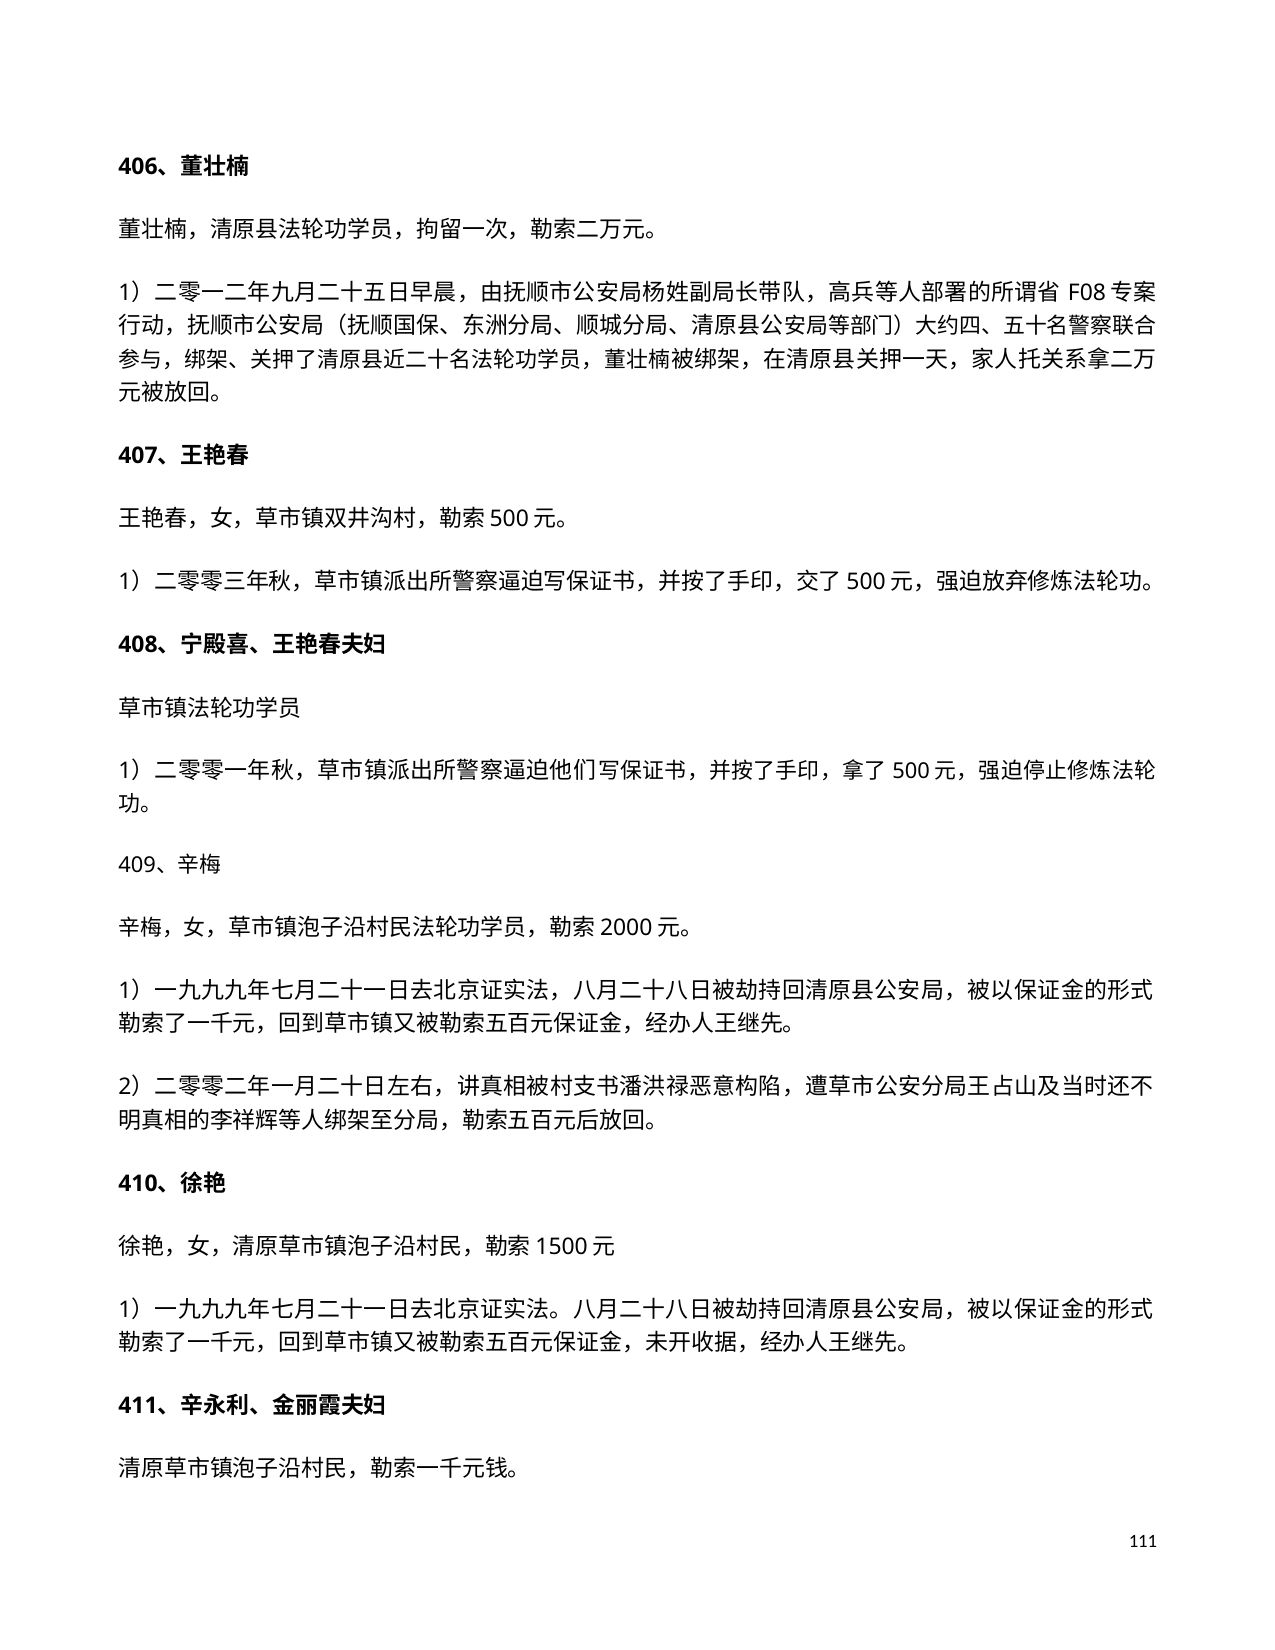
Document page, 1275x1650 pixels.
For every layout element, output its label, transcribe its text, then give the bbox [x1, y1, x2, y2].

text 411、辛永利、金丽霞夫妇 [118, 1387, 1157, 1421]
text 406、董壮楠 [118, 148, 1157, 181]
text 1）二零一二年九月二十五日早晨，由抚顺市公安局杨姓副局长带队，高兵等人部署的所谓省F08专案行动，抚顺市公安局（抚顺国保、东洲分局、顺城分局、清原县公安局等部门）大约四、五十名警察联合参与，绑架、关押了清原县近二十名法轮功学员，董壮楠被绑架，在清原县关押一天，家人托关系拿二万元被放回。 [118, 274, 1157, 407]
text 王艳春，女，草市镇双井沟村，勒索500元。 [118, 500, 1157, 533]
text 清原草市镇泡子沿村民，勒索一千元钱。 [118, 1450, 1157, 1483]
text 1）一九九九年七月二十一日去北京证实法。八月二十八日被劫持回清原县公安局，被以保证金的形式勒索了一千元，回到草市镇又被勒索五百元保证金，未开收据，经办人王继先。 [118, 1291, 1157, 1357]
text 董壮楠，清原县法轮功学员，拘留一次，勒索二万元。 [118, 211, 1157, 244]
text 410、徐艳 [118, 1164, 1157, 1198]
text 草市镇法轮功学员 [118, 689, 1157, 723]
text 辛梅，女，草市镇泡子沿村民法轮功学员，勒索2000元。 [118, 909, 1157, 942]
text 1）二零零一年秋，草市镇派出所警察逼迫他们写保证书，并按了手印，拿了500元，强迫停止修炼法轮功。 [118, 752, 1157, 817]
text 408、宁殿喜、王艳春夫妇 [118, 626, 1157, 659]
text 1）一九九九年七月二十一日去北京证实法，八月二十八日被劫持回清原县公安局，被以保证金的形式勒索了一千元，回到草市镇又被勒索五百元保证金，经办人王继先。 [118, 972, 1157, 1038]
text 409、辛梅 [118, 847, 1157, 879]
text 2）二零零二年一月二十日左右，讲真相被村支书潘洪禄恶意构陷，遭草市公安分局王占山及当时还不明真相的李祥辉等人绑架至分局，勒索五百元后放回。 [118, 1068, 1157, 1135]
text 1）二零零三年秋，草市镇派出所警察逼迫写保证书，并按了手印，交了500元，强迫放弃修炼法轮功。 [118, 563, 1157, 596]
text 407、王艳春 [118, 437, 1157, 470]
text 徐艳，女，清原草市镇泡子沿村民，勒索1500元 [118, 1228, 1157, 1261]
